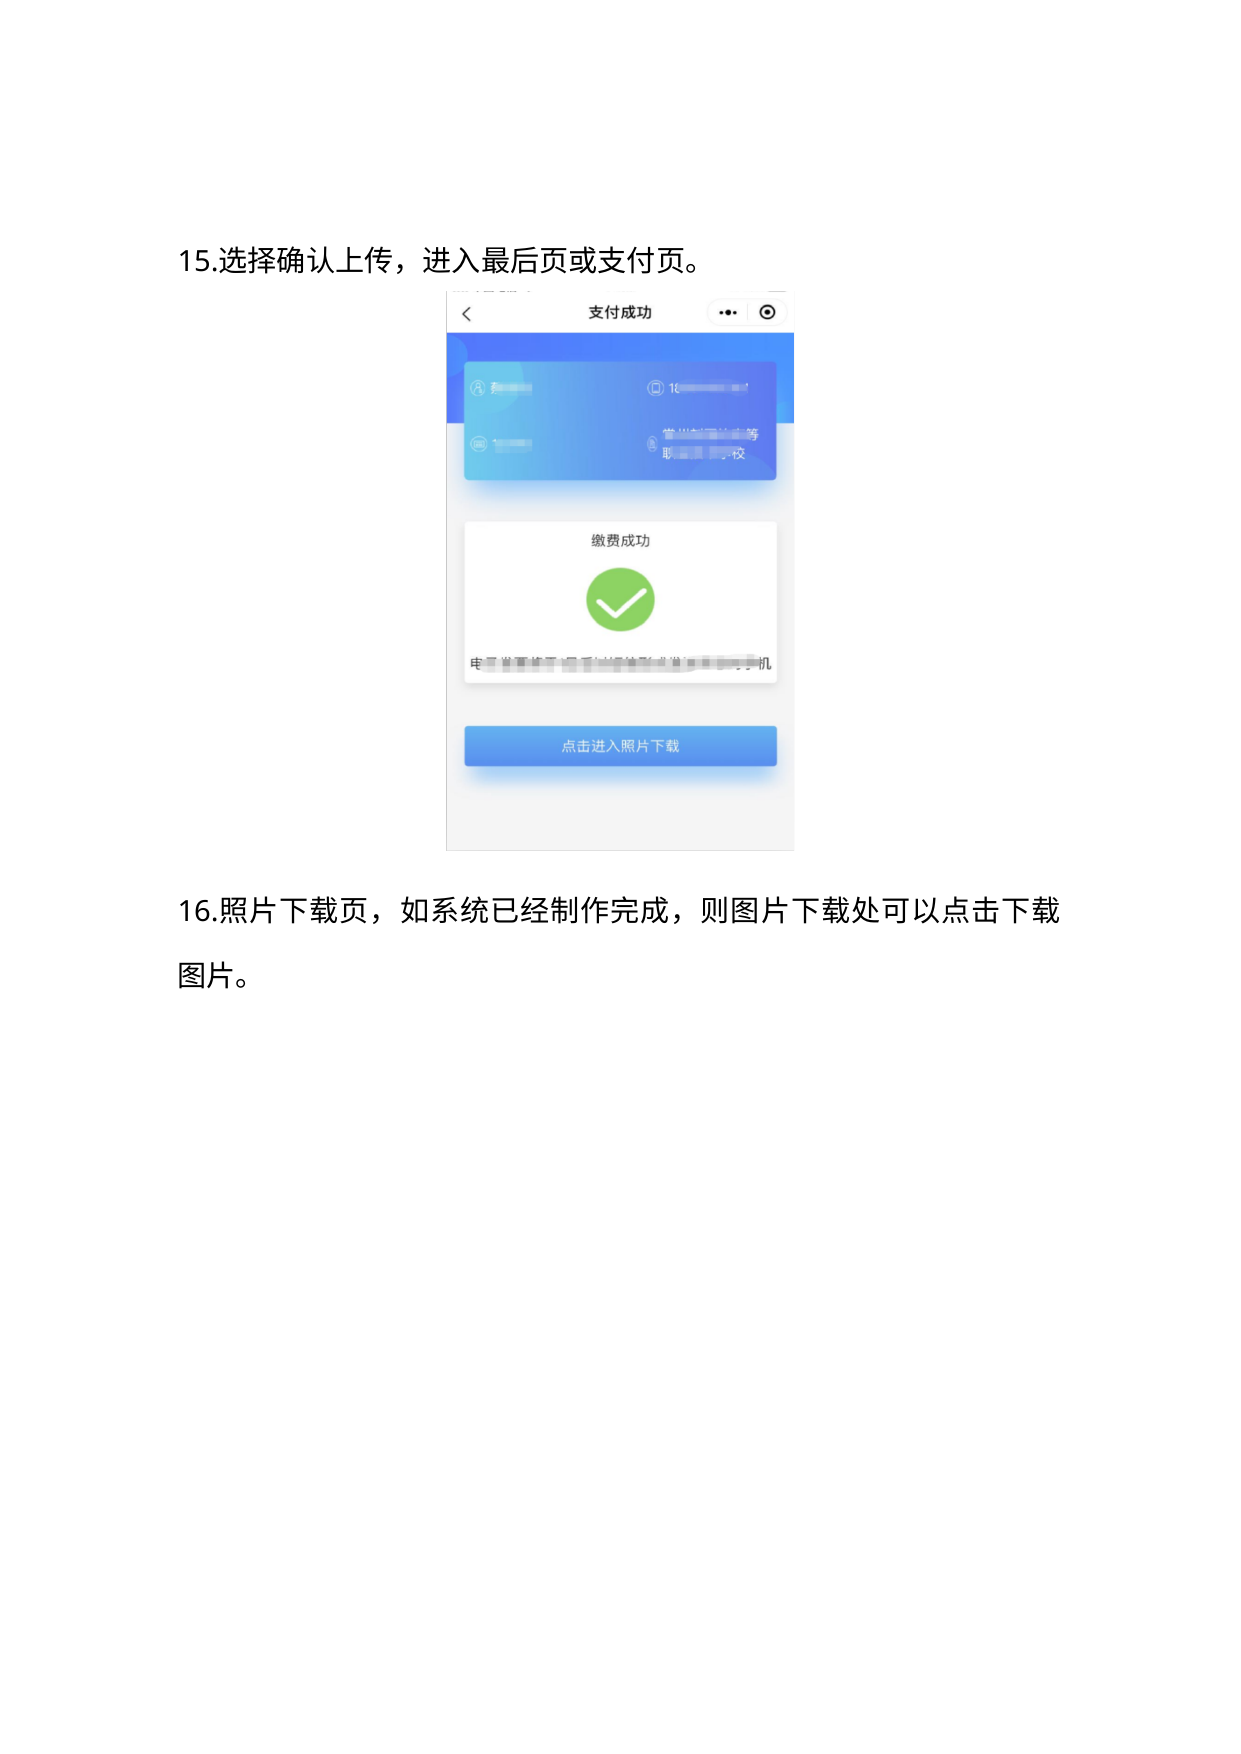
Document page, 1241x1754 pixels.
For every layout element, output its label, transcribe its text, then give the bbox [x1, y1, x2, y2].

text 15.选择确认上传，进入最后页或支付页。 [177, 227, 1063, 292]
text 16.照片下载页，如系统已经制作完成，则图片下载处可以点击下载图片。 [177, 877, 1063, 1007]
picture [446, 291, 795, 851]
